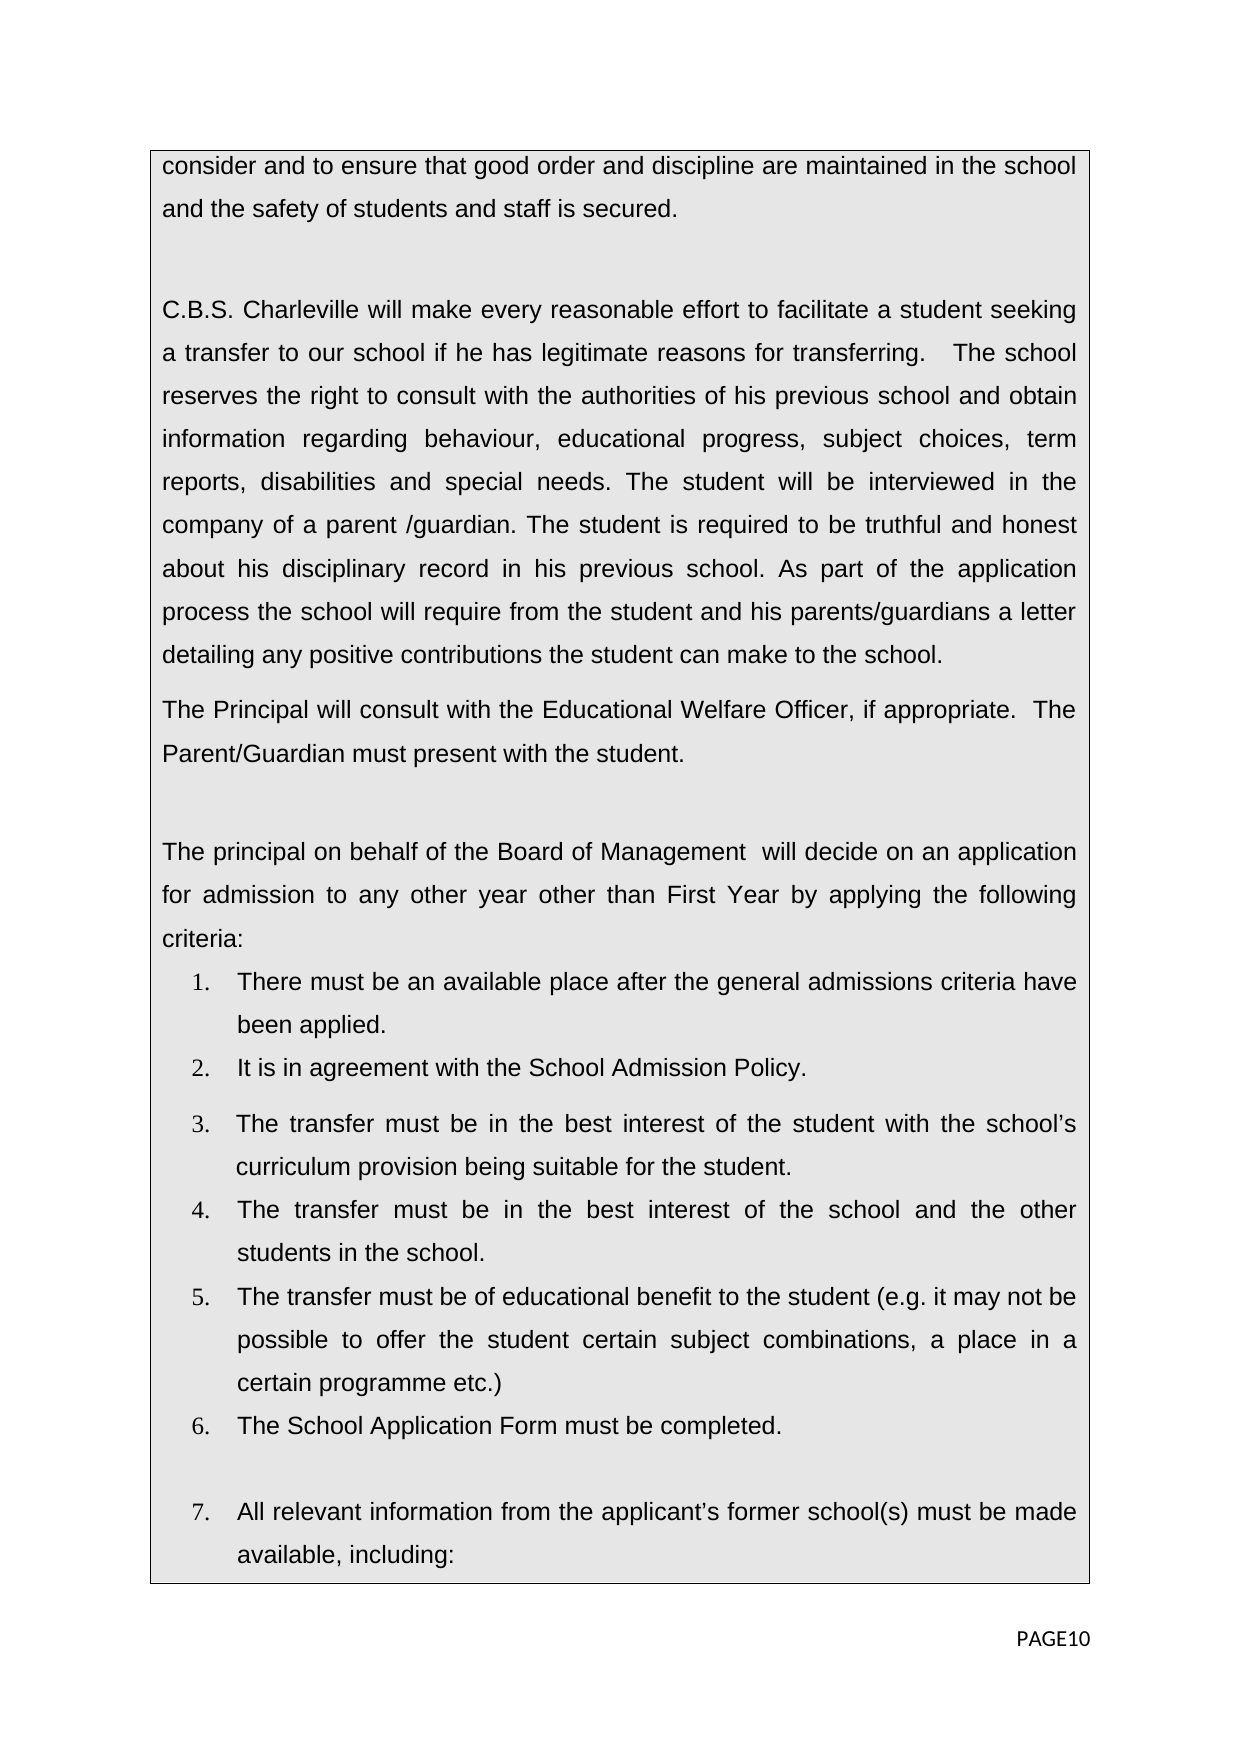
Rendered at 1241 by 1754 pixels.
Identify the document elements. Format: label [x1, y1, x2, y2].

table_header [151, 151, 1089, 1582]
